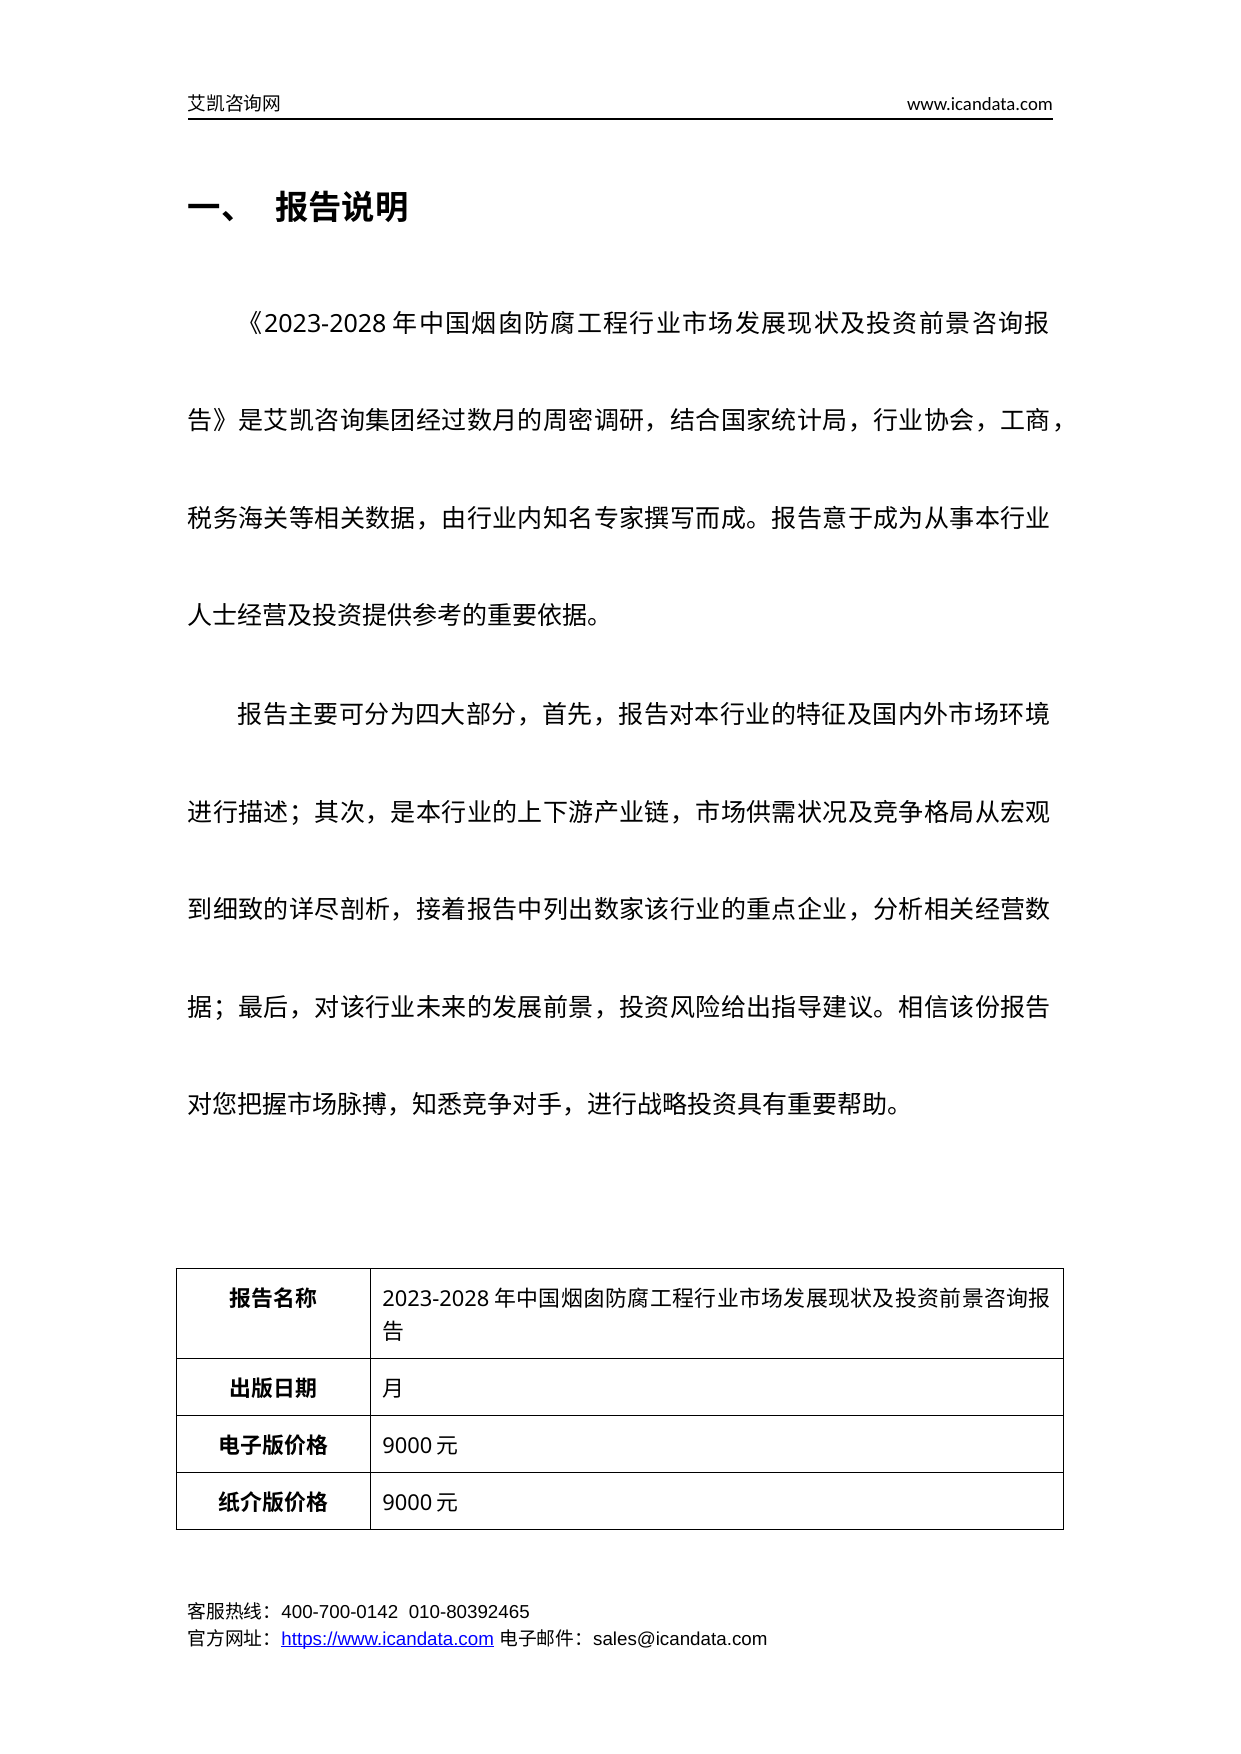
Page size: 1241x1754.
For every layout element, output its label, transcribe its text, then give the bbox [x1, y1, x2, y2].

table_header 2023-2028年中国烟囱防腐工程行业市场发展现状及投资前景咨询报告 [371, 1269, 1063, 1358]
table_cell 出版日期 [177, 1359, 370, 1415]
subtitle 报告说明 [187, 172, 1053, 237]
table_cell 9000元 [371, 1416, 1063, 1472]
table_header 报告名称 [177, 1269, 370, 1358]
table_cell 电子版价格 [177, 1416, 370, 1472]
text 《2023-2028年中国烟囱防腐工程行业市场发展现状及投资前景咨询报告》是艾凯咨询集团经过数月的周密调研，结合国家统计局，行业协会，工商，税务海关等相关数据，由行业内知名专家撰写而成。报告意于成为从事本行业人士经营及投资提供参考的重要依据。 [187, 289, 1053, 646]
table_cell 纸介版价格 [177, 1473, 370, 1529]
text 报告主要可分为四大部分，首先，报告对本行业的特征及国内外市场环境进行描述；其次，是本行业的上下游产业链，市场供需状况及竞争格局从宏观到细致的详尽剖析，接着报告中列出数家该行业的重点企业，分析相关经营数据；最后，对该行业未来的发展前景，投资风险给出指导建议。相信该份报告对您把握市场脉搏，知悉竞争对手，进行战略投资具有重要帮助。 [187, 681, 1053, 1136]
table_cell 月 [371, 1359, 1063, 1415]
table_cell 9000元 [371, 1473, 1063, 1529]
